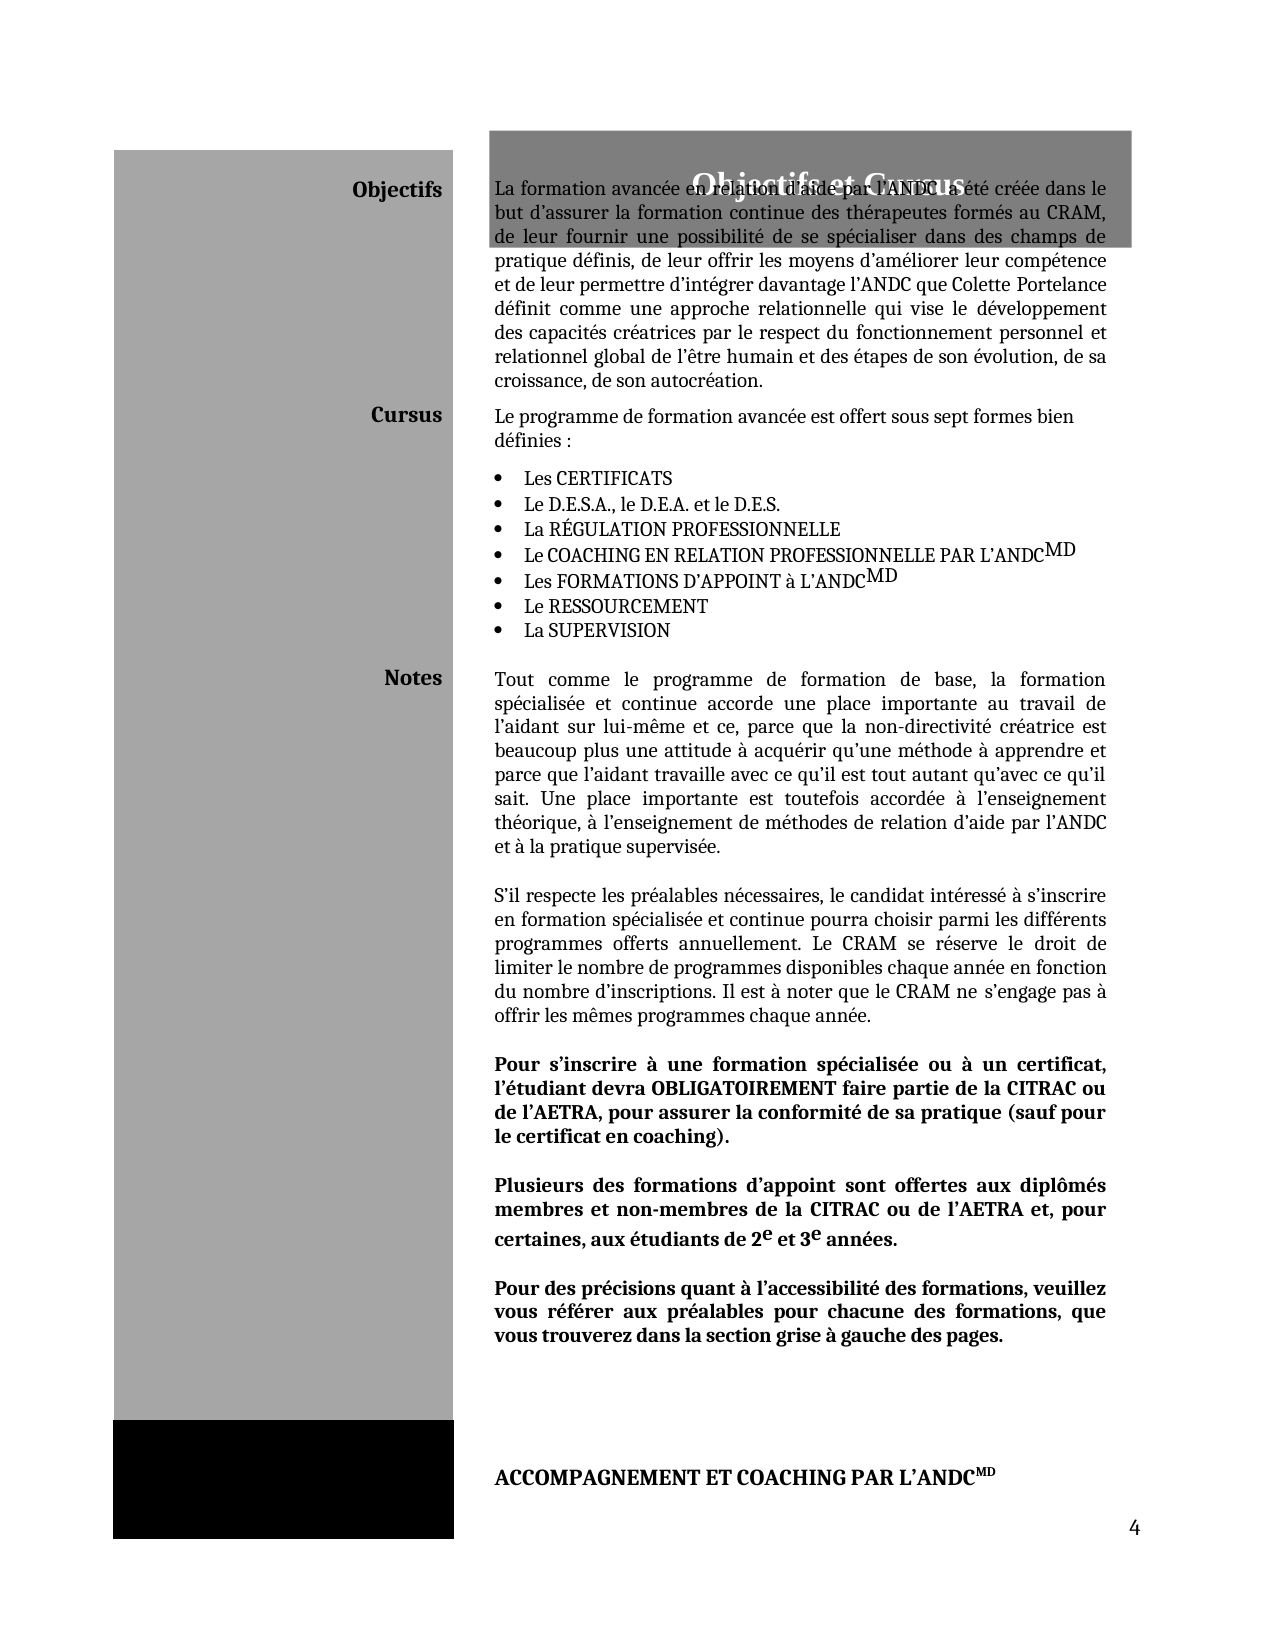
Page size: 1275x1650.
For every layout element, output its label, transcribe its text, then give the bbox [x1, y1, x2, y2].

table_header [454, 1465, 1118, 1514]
table_header La formation avancée en relation d’aide par l’ANDC a été créée dans le but d’assurer la formation continue des thérapeutes formés au CRAM, de leur fournir une possibilité de se spécialiser dans des champs de pratique définis, de leur offrir les moyens d’améliorer leur compétence et de leur permettre d’intégrer davantage l’ANDC que Colette Portelance définit comme une approche relationnelle qui vise le développement des capacités créatrices par le respect du fonctionnement personnel et relationnel global de l’être humain et des étapes de son évolution, de sa croissance, de son autocréation. Le programme de formation avancée est offert sous sept formes bien définies : Les CERTIFICATS Le D.E.S.A., le D.E.A. et le D.E.S. La RÉGULATION PROFESSIONNELLE Le COACHING EN RELATION PROFESSIONNELLE PAR L’ANDCMD Les FORMATIONS D’APPOINT à L’ANDCMD Le RESSOURCEMENT La SUPERVISION Tout comme le programme de formation de base, la formation spécialisée et continue accorde une place importante au travail de l’aidant sur lui-même et ce, parce que la non-directivité créatrice est beaucoup plus une attitude à acquérir qu’une méthode à apprendre et parce que l’aidant travaille avec ce qu’il est tout autant qu’avec ce qu’il sait. Une place importante est toutefois accordée à l’enseignement théorique, à l’enseignement de méthodes de relation d’aide par l’ANDC et à la pratique supervisée. S’il respecte les préalables nécessaires, le candidat intéressé à s’inscrire en formation spécialisée et continue pourra choisir parmi les différents programmes offerts annuellement. Le CRAM se réserve le droit de limiter le nombre de programmes disponibles chaque année en fonction du nombre d’inscriptions. Il est à noter que le CRAM ne s’engage pas à offrir les mêmes programmes chaque année. Pour s’inscrire à une formation spécialisée ou à un certificat, l’étudiant devra OBLIGATOIREMENT faire partie de la CITRAC ou de l’AETRA, pour assurer la conformité de sa pratique (sauf pour le certificat en coaching). Plusieurs des formations d’appoint sont offertes aux diplômés membres et non-membres de la CITRAC ou de l’AETRA et, pour certaines, aux étudiants de 2e et 3e années. Pour des précisions quant à l’accessibilité des formations, veuillez vous référer aux préalables pour chacune des formations, que vous trouverez dans la section grise à gauche des pages. [454, 150, 1118, 1441]
table_header Objectifs Cursus Notes [114, 150, 453, 1420]
